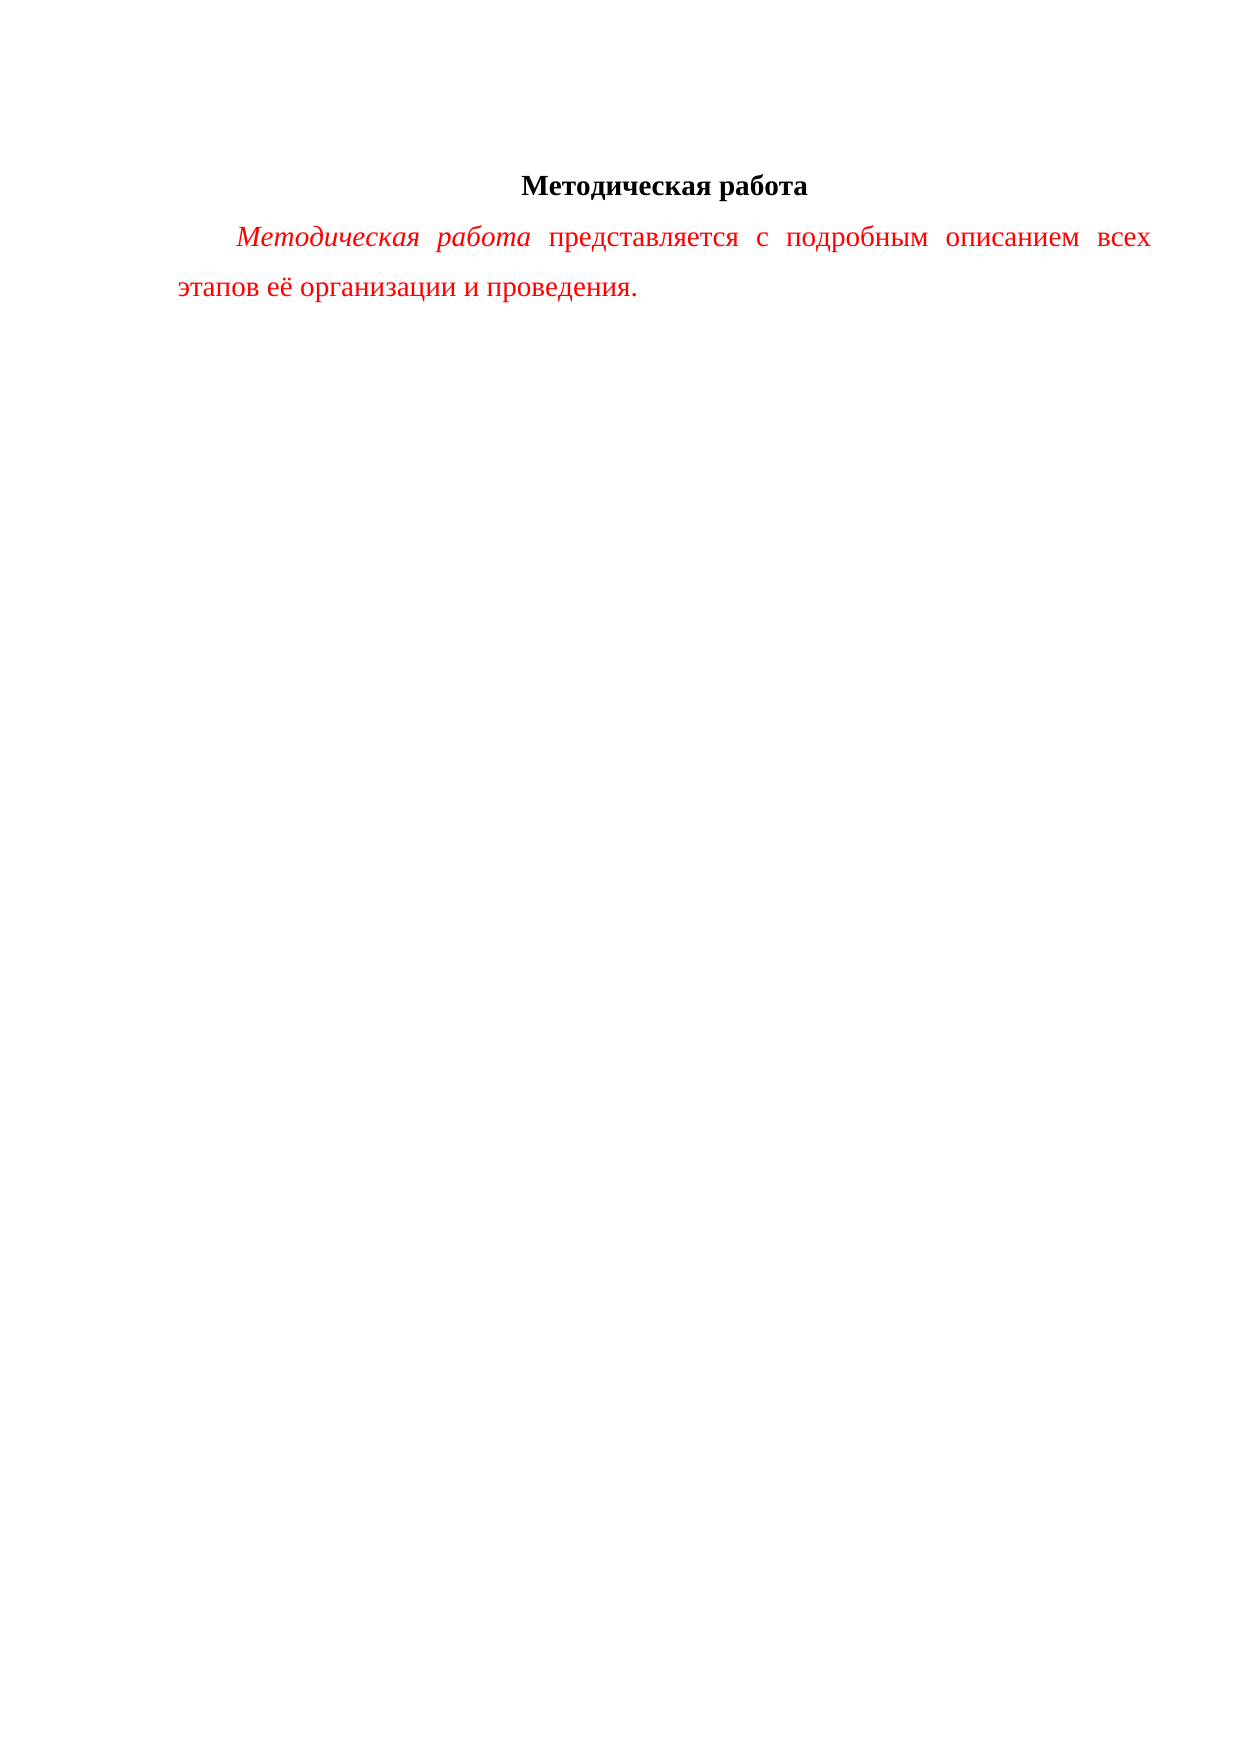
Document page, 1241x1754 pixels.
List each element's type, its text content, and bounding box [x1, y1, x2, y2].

text Методическая работа представляется с подробным описанием всех этапов её организации и проведения. [177, 219, 1152, 303]
text Методическая работа [177, 168, 1152, 202]
